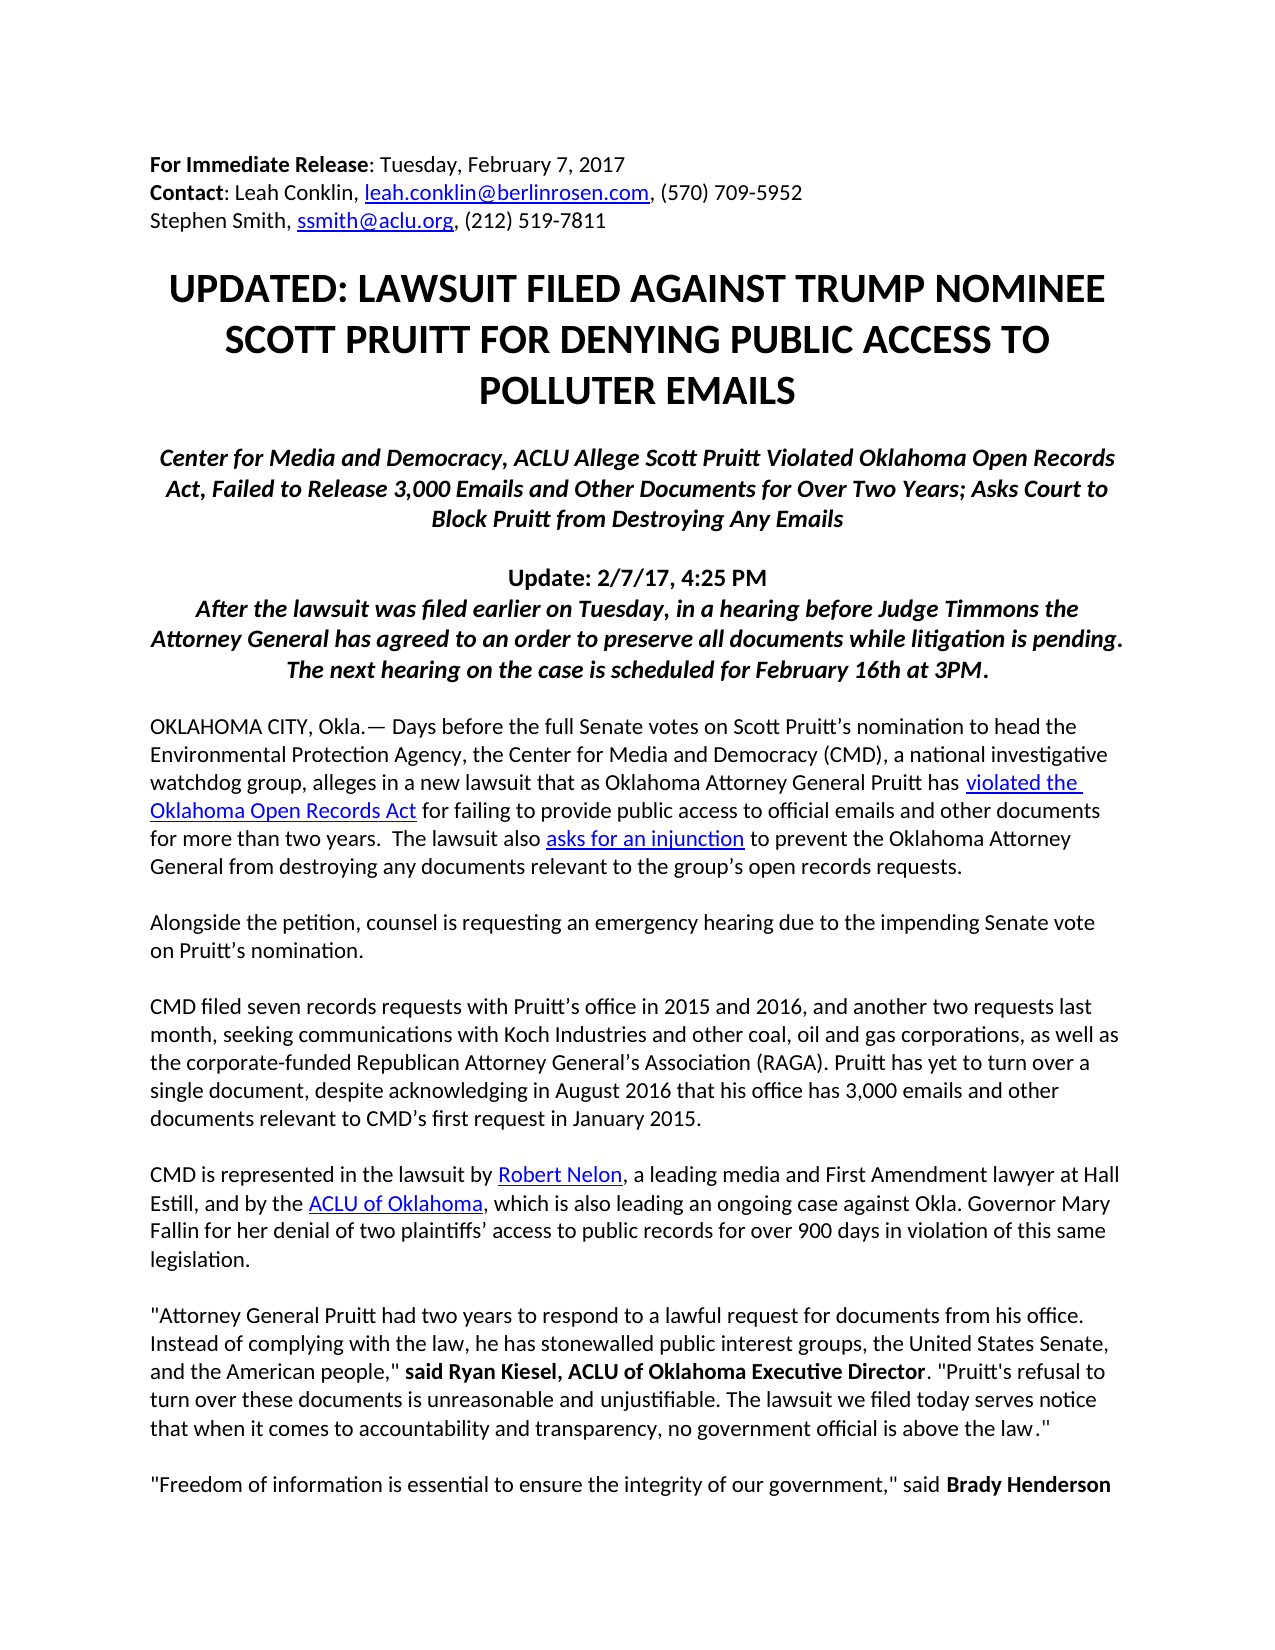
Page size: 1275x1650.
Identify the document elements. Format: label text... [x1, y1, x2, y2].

text Update: 2/7/17, 4:25 PM [150, 562, 1125, 593]
text CMD filed seven records requests with Pruitt’s office in 2015 and 2016, and another two requests last month, seeking communications with Koch Industries and other coal, oil and gas corporations, as well as the corporate-funded Republican Attorney General’s Association (RAGA). Pruitt has yet to turn over a single document, despite acknowledging in August 2016 that his office has 3,000 emails and other documents relevant to CMD’s first request in January 2015. [150, 992, 1125, 1133]
text OKLAHOMA CITY, Okla.— Days before the full Senate votes on Scott Pruitt’s nomination to head the Environmental Protection Agency, the Center for Media and Democracy (CMD), a national investigative watchdog group, alleges in a new lawsuit that as Oklahoma Attorney General Pruitt has violated the Oklahoma Open Records Act for failing to provide public access to official emails and other documents for more than two years. The lawsuit also asks for an injunction to prevent the Oklahoma Attorney General from destroying any documents relevant to the group’s open records requests. [150, 712, 1125, 880]
text Stephen Smith, ssmith@aclu.org, (212) 519-7811 [150, 206, 1125, 234]
text Center for Media and Democracy, ACLU Allege Scott Pruitt Violated Oklahoma Open Records Act, Failed to Release 3,000 Emails and Other Documents for Over Two Years; Asks Court to Block Pruitt from Destroying Any Emails [150, 443, 1125, 534]
text Alongside the petition, counsel is requesting an emergency hearing due to the impending Senate vote on Pruitt’s nomination. [150, 908, 1125, 964]
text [150, 1470, 1125, 1498]
text For Immediate Release: Tuesday, February 7, 2017 Contact: Leah Conklin, leah.conklin@berlinrosen.com, (570) 709-5952 [150, 150, 1125, 206]
text UPDATED: LAWSUIT FILED AGAINST TRUMP NOMINEE SCOTT PRUITT FOR DENYING PUBLIC ACCESS TO POLLUTER EMAILS [150, 262, 1125, 414]
text After the lawsuit was filed earlier on Tuesday, in a hearing before Judge Timmons the Attorney General has agreed to an order to preserve all documents while litigation is pending. The next hearing on the case is scheduled for February 16th at 3PM. [150, 593, 1125, 684]
text CMD is represented in the lawsuit by Robert Nelon, a leading media and First Amendment lawyer at Hall Estill, and by the ACLU of Oklahoma, which is also leading an ongoing case against Okla. Governor Mary Fallin for her denial of two plaintiffs’ access to public records for over 900 days in violation of this same legislation. [150, 1161, 1125, 1273]
text "Attorney General Pruitt had two years to respond to a lawful request for documents from his office. Instead of complying with the law, he has stonewalled public interest groups, the United States Senate, and the American people," said Ryan Kiesel, ACLU of Oklahoma Executive Director. "Pruitt's refusal to turn over these documents is unreasonable and unjustifiable. The lawsuit we filed today serves notice that when it comes to accountability and transparency, no government official is above the law." [150, 1273, 1125, 1442]
